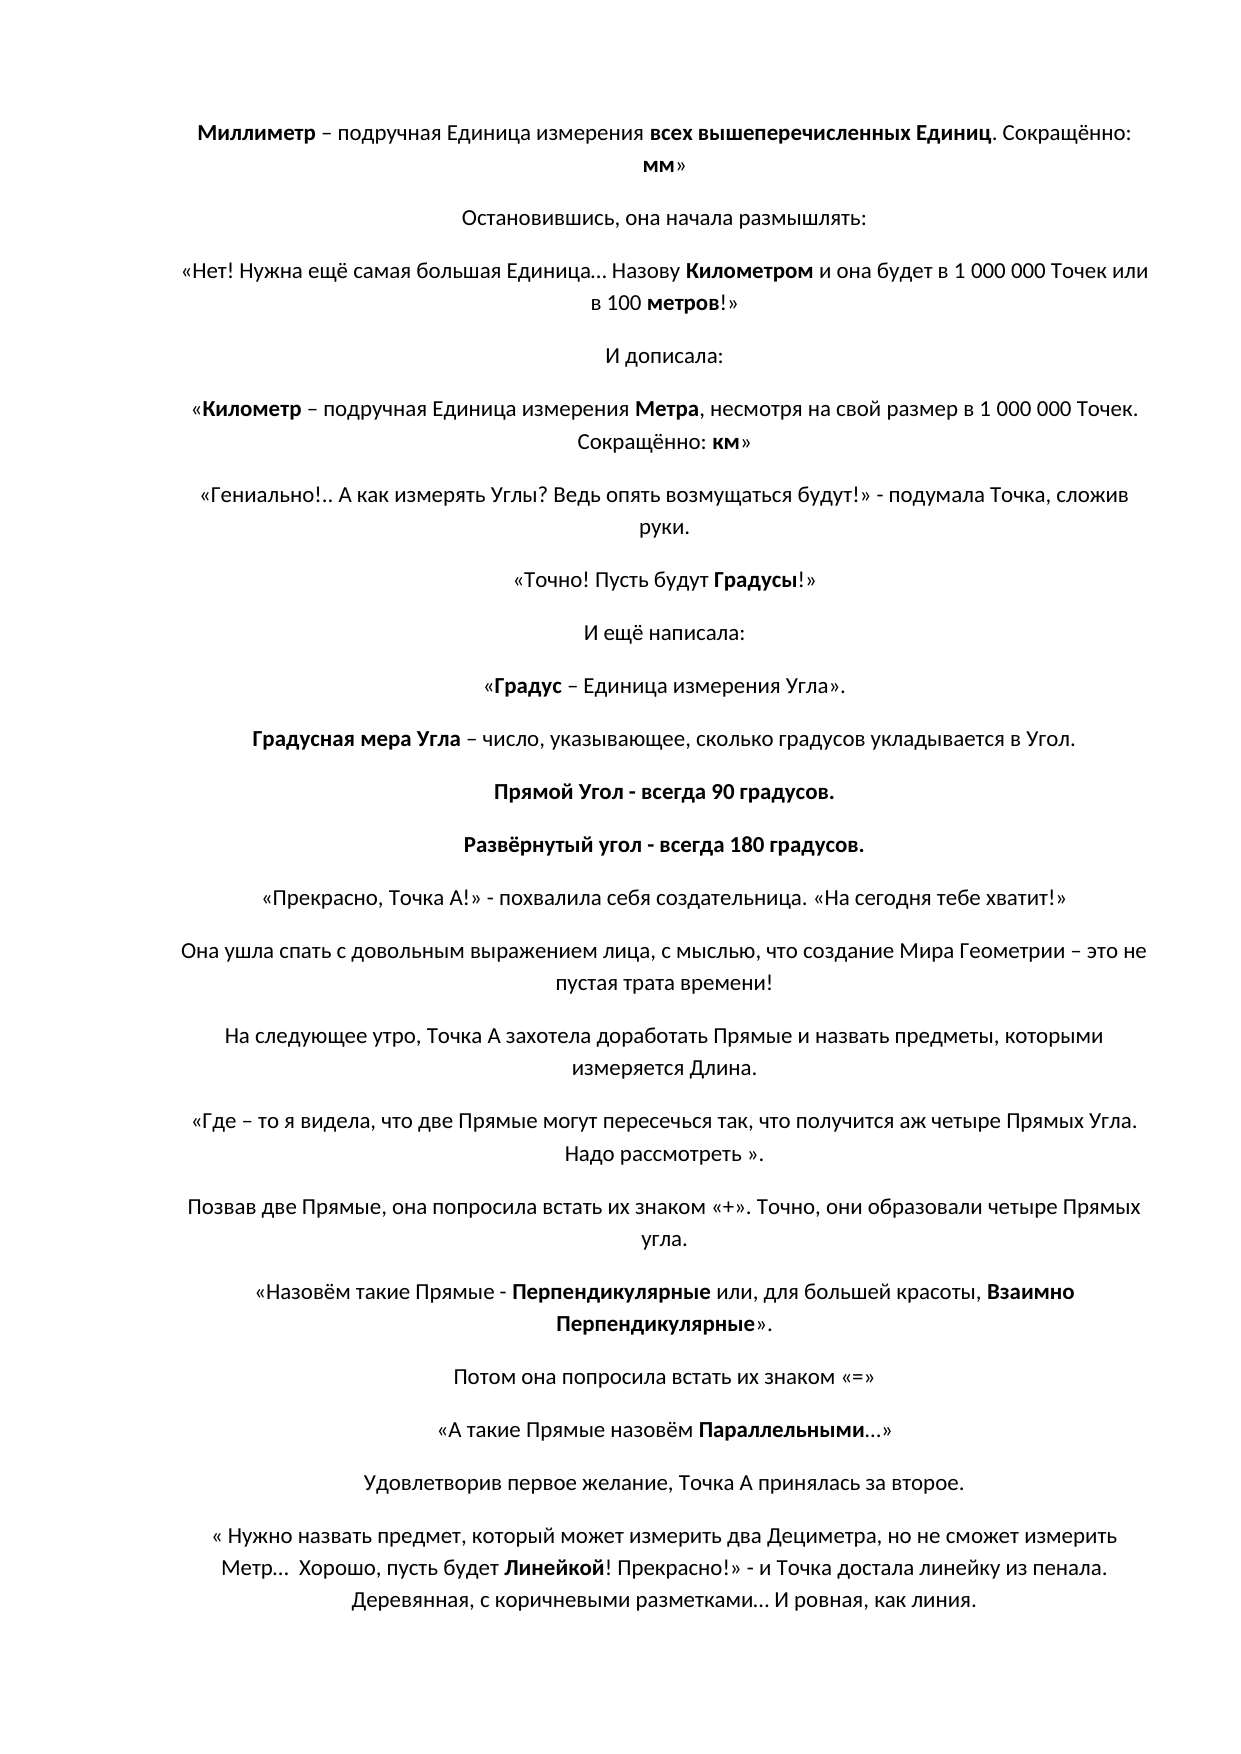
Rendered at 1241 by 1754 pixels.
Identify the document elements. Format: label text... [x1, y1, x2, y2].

text Позвав две Прямые, она попросила встать их знаком «+». Точно, они образовали четыре Прямых угла. [177, 1192, 1152, 1252]
text «А такие Прямые назовём Параллельными…» [177, 1415, 1152, 1443]
text Развёрнутый угол - всегда 180 градусов. [177, 830, 1152, 858]
text «Прекрасно, Точка А!» - похвалила себя создательница. «На сегодня тебе хватит!» [177, 883, 1152, 911]
text «Назовём такие Прямые - Перпендикулярные или, для большей красоты, Взаимно Перпендикулярные». [177, 1277, 1152, 1337]
text Удовлетворив первое желание, Точка А принялась за второе. [177, 1468, 1152, 1496]
text «Гениально!.. А как измерять Углы? Ведь опять возмущаться будут!» - подумала Точка, сложив руки. [177, 480, 1152, 540]
text «Градус – Единица измерения Угла». [177, 671, 1152, 699]
text Потом она попросила встать их знаком «=» [177, 1362, 1152, 1390]
text И ещё написала: [177, 618, 1152, 646]
text И дописала: [177, 342, 1152, 369]
text Градусная мера Угла – число, указывающее, сколько градусов укладывается в Угол. [177, 724, 1152, 752]
text «Точно! Пусть будут Градусы!» [177, 565, 1152, 593]
text Миллиметр – подручная Единица измерения всех вышеперечисленных Единиц. Сокращённо: мм» [177, 118, 1152, 178]
text Остановившись, она начала размышлять: [177, 203, 1152, 231]
text « Нужно назвать предмет, который может измерить два Дециметра, но не сможет измерить Метр… Хорошо, пусть будет Линейкой! Прекрасно!» - и Точка достала линейку из пенала. Деревянная, с коричневыми разметками… И ровная, как линия. [177, 1521, 1152, 1614]
text «Где – то я видела, что две Прямые могут пересечься так, что получится аж четыре Прямых Угла. Надо рассмотреть ». [177, 1107, 1152, 1167]
text «Нет! Нужна ещё самая большая Единица… Назову Километром и она будет в 1 000 000 Точек или в 100 метров!» [177, 256, 1152, 317]
text На следующее утро, Точка А захотела доработать Прямые и назвать предметы, которыми измеряется Длина. [177, 1021, 1152, 1082]
text Она ушла спать с довольным выражением лица, с мыслью, что создание Мира Геометрии – это не пустая трата времени! [177, 936, 1152, 996]
text «Километр – подручная Единица измерения Метра, несмотря на свой размер в 1 000 000 Точек. Сокращённо: км» [177, 394, 1152, 455]
text Прямой Угол - всегда 90 градусов. [177, 777, 1152, 805]
